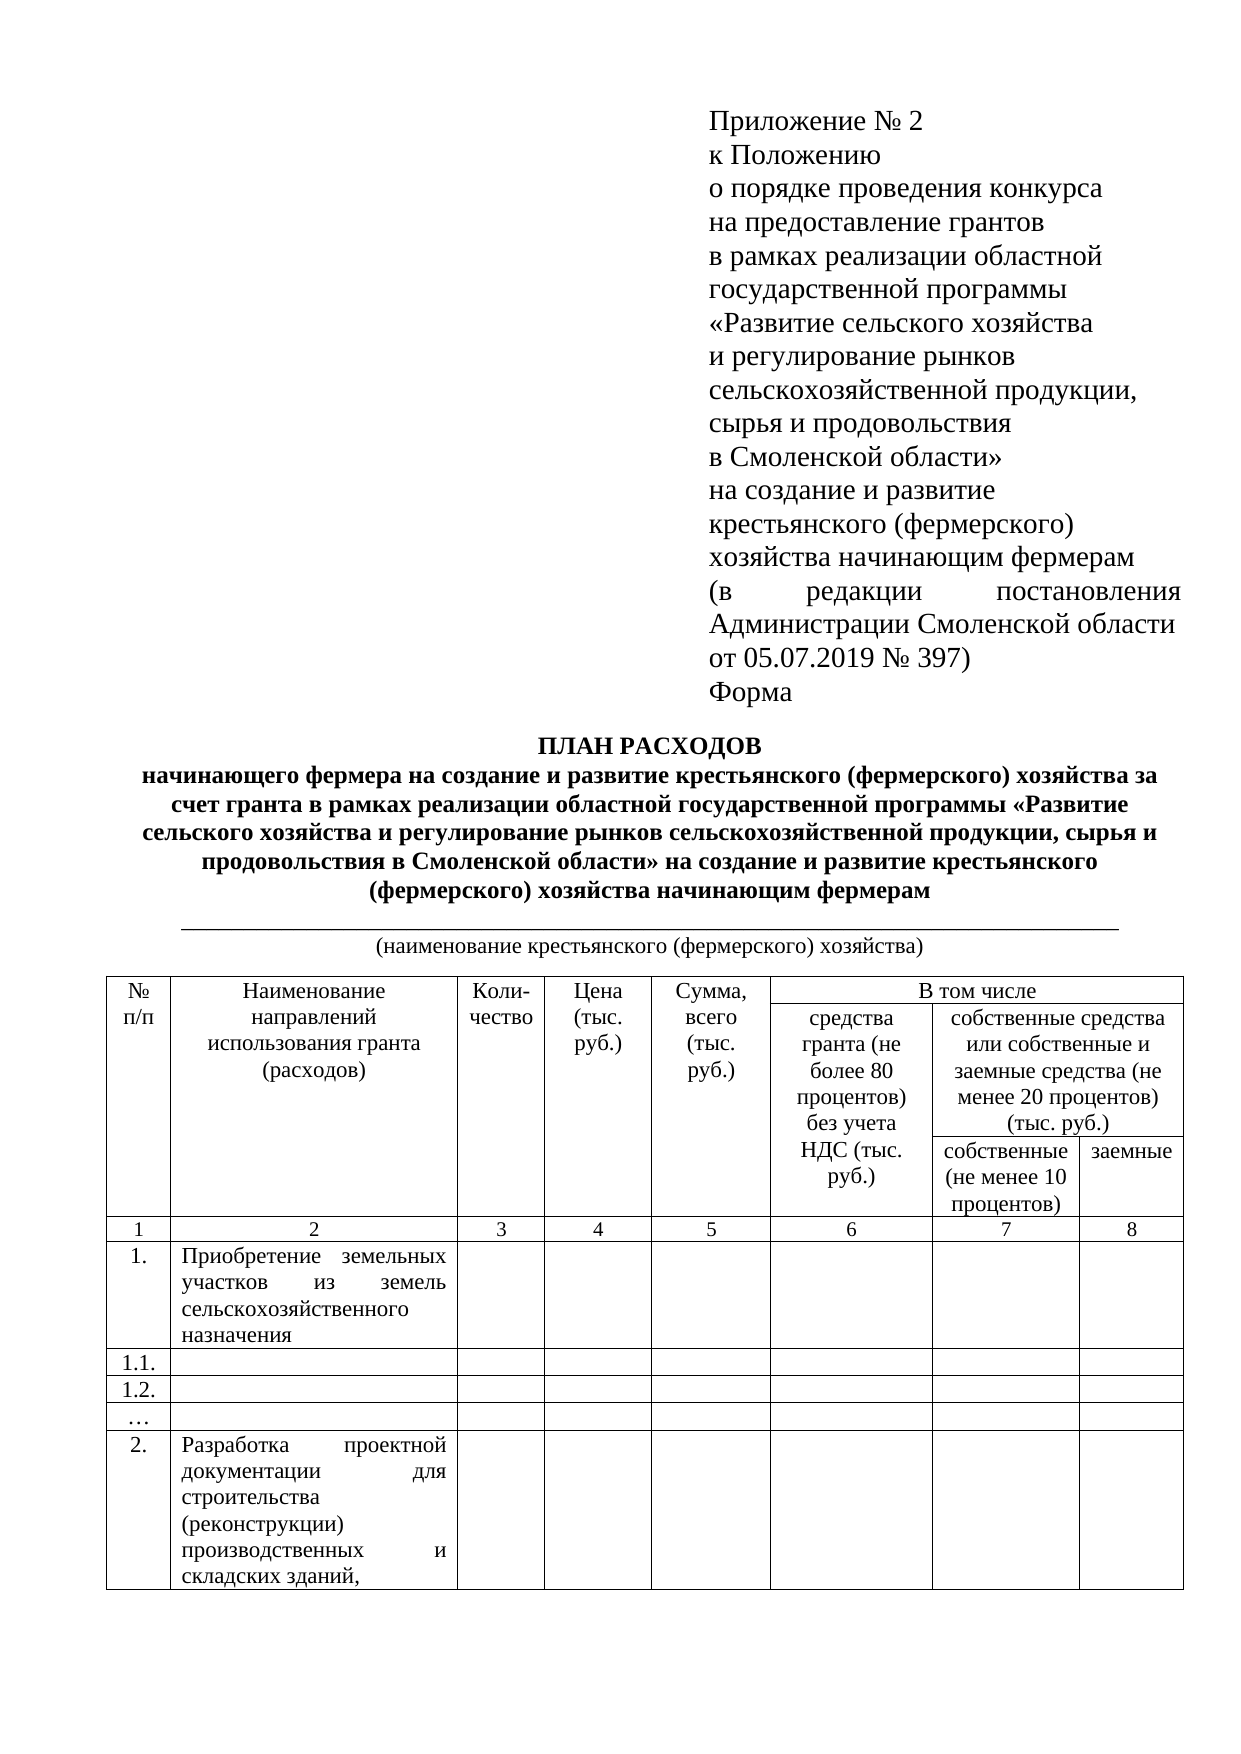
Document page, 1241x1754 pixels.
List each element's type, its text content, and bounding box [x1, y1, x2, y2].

table_cell [545, 1242, 651, 1347]
table_cell [545, 1431, 651, 1589]
text в Смоленской области» [709, 439, 1181, 472]
table_cell [458, 1349, 544, 1375]
text ___________________________________________________________________________ [118, 904, 1181, 932]
table_cell [458, 1376, 544, 1402]
table_cell [652, 1242, 770, 1347]
table_header Коли-чество [458, 977, 544, 1216]
table_cell [771, 1242, 932, 1347]
table_cell [458, 1403, 544, 1430]
table_cell заемные [1080, 1137, 1183, 1216]
table_cell [933, 1349, 1079, 1375]
table_cell 1 [107, 1217, 170, 1241]
table_header № п/п [107, 977, 170, 1216]
text «Развитие сельского хозяйства [118, 305, 1181, 338]
table_cell [1080, 1376, 1183, 1402]
table_cell 3 [458, 1217, 544, 1241]
table_cell 6 [771, 1217, 932, 1241]
table_cell [933, 1431, 1079, 1589]
table_cell [652, 1349, 770, 1375]
text государственной программы [118, 271, 1181, 305]
table_cell [545, 1376, 651, 1402]
table_cell [771, 1431, 932, 1589]
text (в редакции постановления Администрации Смоленской области [709, 573, 1181, 640]
table_header Цена (тыс. руб.) [545, 977, 651, 1216]
table_cell собственные средства или собственные и заемные средства (не менее 20 процентов) (тыс. руб.) [933, 1004, 1183, 1136]
table_cell [771, 1403, 932, 1430]
table_header В том числе [771, 977, 1183, 1003]
table_cell [458, 1431, 544, 1589]
text к Положению [118, 137, 1181, 171]
table_cell … [107, 1403, 170, 1430]
table_cell [458, 1242, 544, 1347]
table_cell [1080, 1349, 1183, 1375]
table_header Наименование направлений использования гранта (расходов) [171, 977, 457, 1216]
table_cell 1.1. [107, 1349, 170, 1375]
text (наименование крестьянского (фермерского) хозяйства) [118, 932, 1181, 959]
table_header Сумма, всего (тыс. руб.) [652, 977, 770, 1216]
table_cell [652, 1376, 770, 1402]
text в рамках реализации областной [118, 238, 1181, 271]
table_cell [652, 1403, 770, 1430]
table_cell [1080, 1242, 1183, 1347]
text начинающего фермера на создание и развитие крестьянского (фермерского) хозяйства за счет гранта в рамках реализации областной государственной программы «Развитие сельского хозяйства и регулирование рынков сельскохозяйственной продукции, сырья и продовольствия в Смоленской области» на создание и развитие крестьянского (фермерского) хозяйства начинающим фермерам [118, 760, 1181, 904]
text хозяйства начинающим фермерам [709, 539, 1181, 573]
table_cell 1.2. [107, 1376, 170, 1402]
text Форма [118, 674, 1181, 707]
table_cell 5 [652, 1217, 770, 1241]
table_cell [933, 1242, 1079, 1347]
table_cell средства гранта (не более 80 процентов) без учета НДС (тыс. руб.) [771, 1004, 932, 1216]
table_cell 8 [1080, 1217, 1183, 1241]
table_cell [171, 1349, 457, 1375]
table_cell 7 [933, 1217, 1079, 1241]
table_cell 2. [107, 1431, 170, 1589]
text крестьянского (фермерского) [709, 506, 1181, 539]
table_cell 4 [545, 1217, 651, 1241]
table_cell Приобретение земельных участков из земель сельскохозяйственного назначения [171, 1242, 457, 1347]
text Приложение № 2 [118, 103, 1181, 137]
text на предоставление грантов [118, 204, 1181, 238]
table_cell 1. [107, 1242, 170, 1347]
text и регулирование рынков [709, 338, 1181, 372]
table_cell [545, 1403, 651, 1430]
table_cell собственные (не менее 10 процентов) [933, 1137, 1079, 1216]
text сырья и продовольствия [709, 405, 1181, 439]
table_cell [652, 1431, 770, 1589]
table_cell Разработка проектной документации для строительства (реконструкции) производственных и складских зданий, [171, 1431, 457, 1589]
table_cell [171, 1376, 457, 1402]
table_cell [933, 1376, 1079, 1402]
table_cell [771, 1376, 932, 1402]
table_cell 2 [171, 1217, 457, 1241]
table_cell [1080, 1431, 1183, 1589]
text сельскохозяйственной продукции, [709, 372, 1181, 405]
table_cell [771, 1349, 932, 1375]
table_cell [171, 1403, 457, 1430]
text о порядке проведения конкурса [118, 171, 1181, 204]
table_cell [1080, 1403, 1183, 1430]
text ПЛАН РАСХОДОВ [118, 731, 1181, 760]
table_cell [933, 1403, 1079, 1430]
text от 05.07.2019 № 397) [709, 640, 1181, 674]
table_cell [545, 1349, 651, 1375]
text на создание и развитие [709, 472, 1181, 506]
